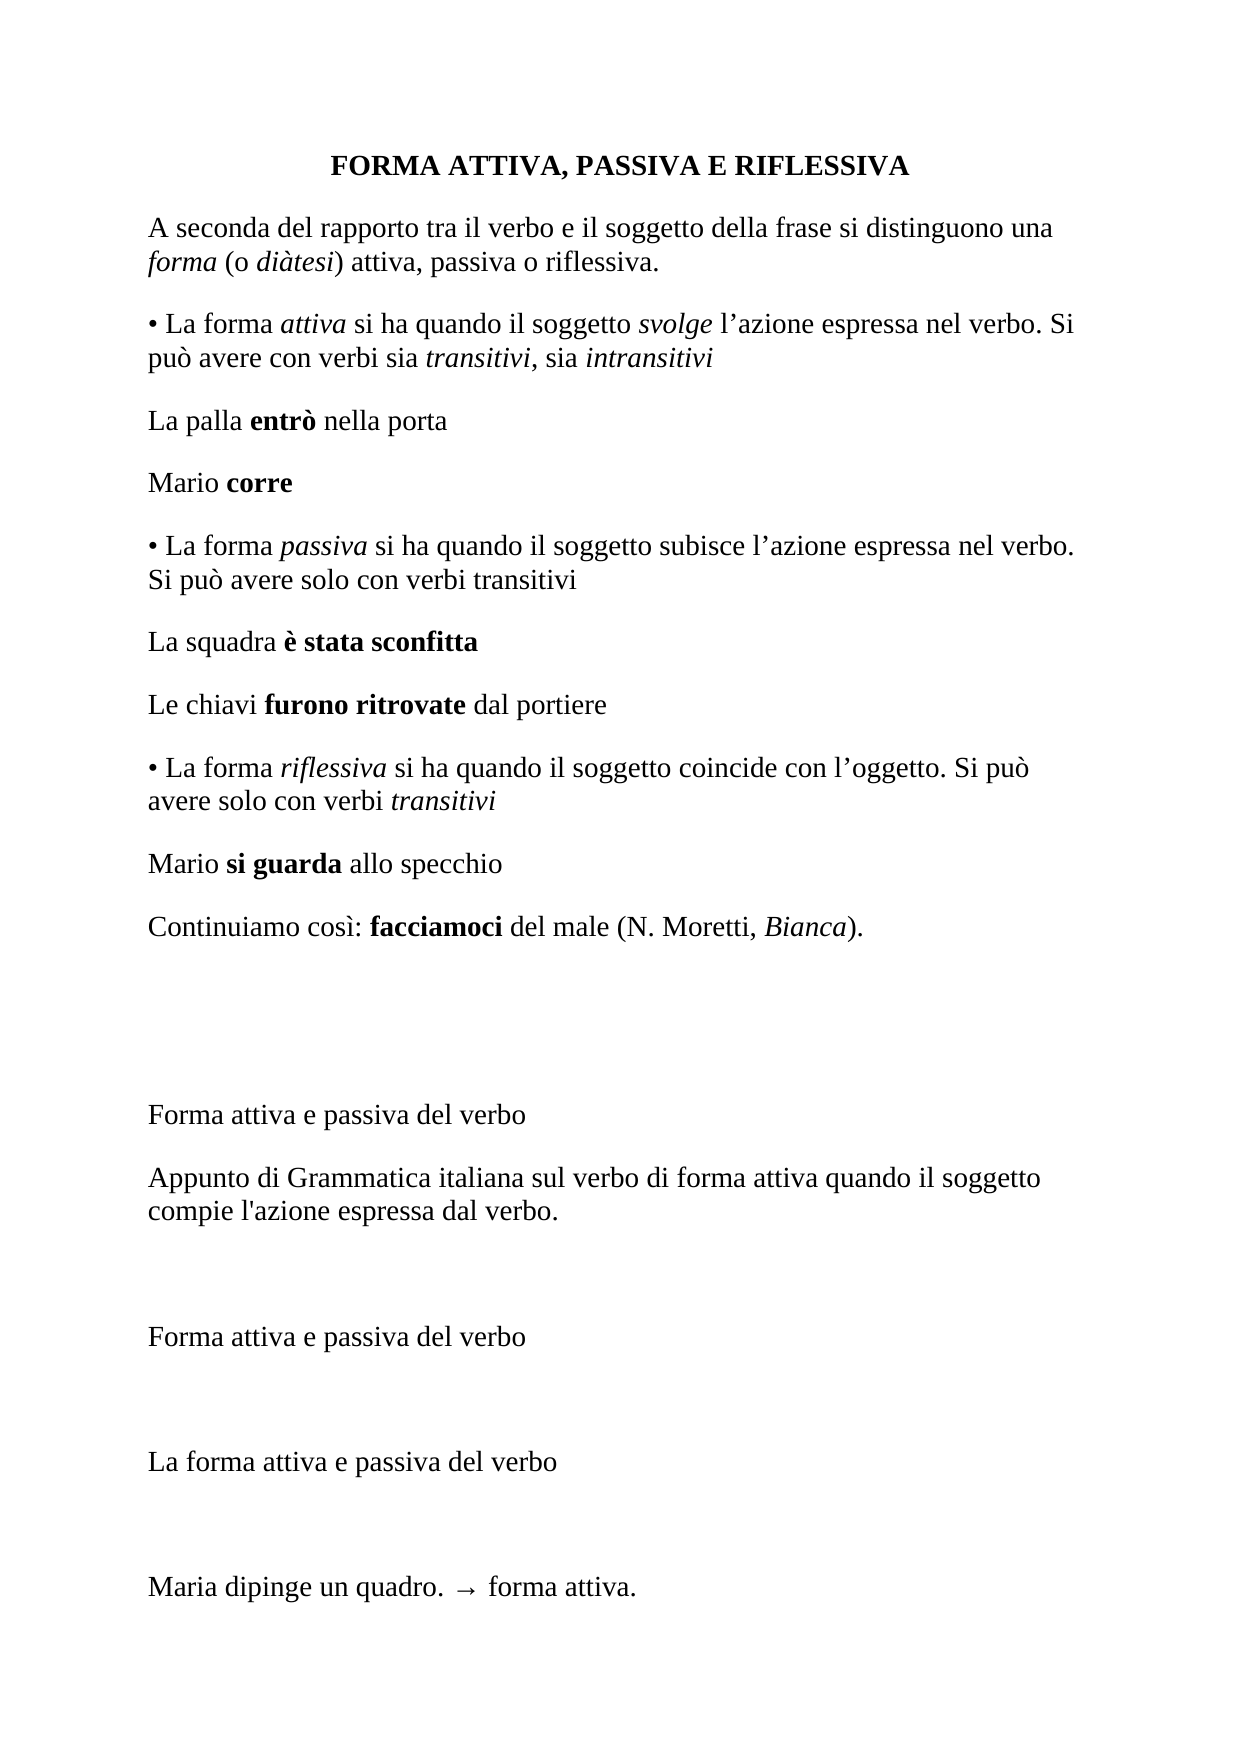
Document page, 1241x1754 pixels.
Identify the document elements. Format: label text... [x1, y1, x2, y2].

text Mario corre [148, 466, 1093, 499]
text La forma attiva e passiva del verbo [148, 1444, 1093, 1478]
text Continuiamo così: facciamoci del male (N. Moretti, Bianca). [148, 909, 1093, 942]
text • La forma riflessiva si ha quando il soggetto coincide con l’oggetto. Si può avere solo con verbi transitivi [148, 750, 1093, 817]
text Maria dipinge un quadro. → forma attiva. [148, 1569, 1093, 1603]
text A seconda del rapporto tra il verbo e il soggetto della frase si distinguono una forma (o diàtesi) attiva, passiva o riflessiva. [148, 210, 1093, 277]
text La palla entrò nella porta [148, 403, 1093, 436]
text Appunto di Grammatica italiana sul verbo di forma attiva quando il soggetto compie l'azione espressa dal verbo. [148, 1160, 1093, 1227]
text Forma attiva e passiva del verbo [148, 1097, 1093, 1131]
text Forma attiva e passiva del verbo [148, 1319, 1093, 1352]
text La squadra è stata sconfitta [148, 624, 1093, 658]
text FORMA ATTIVA, PASSIVA E RIFLESSIVA [148, 148, 1093, 181]
text Mario si guarda allo specchio [148, 846, 1093, 880]
text • La forma attiva si ha quando il soggetto svolge l’azione espressa nel verbo. Si può avere con verbi sia transitivi, sia intransitivi [148, 307, 1093, 374]
text • La forma passiva si ha quando il soggetto subisce l’azione espressa nel verbo. Si può avere solo con verbi transitivi [148, 528, 1093, 595]
text Le chiavi furono ritrovate dal portiere [148, 687, 1093, 721]
